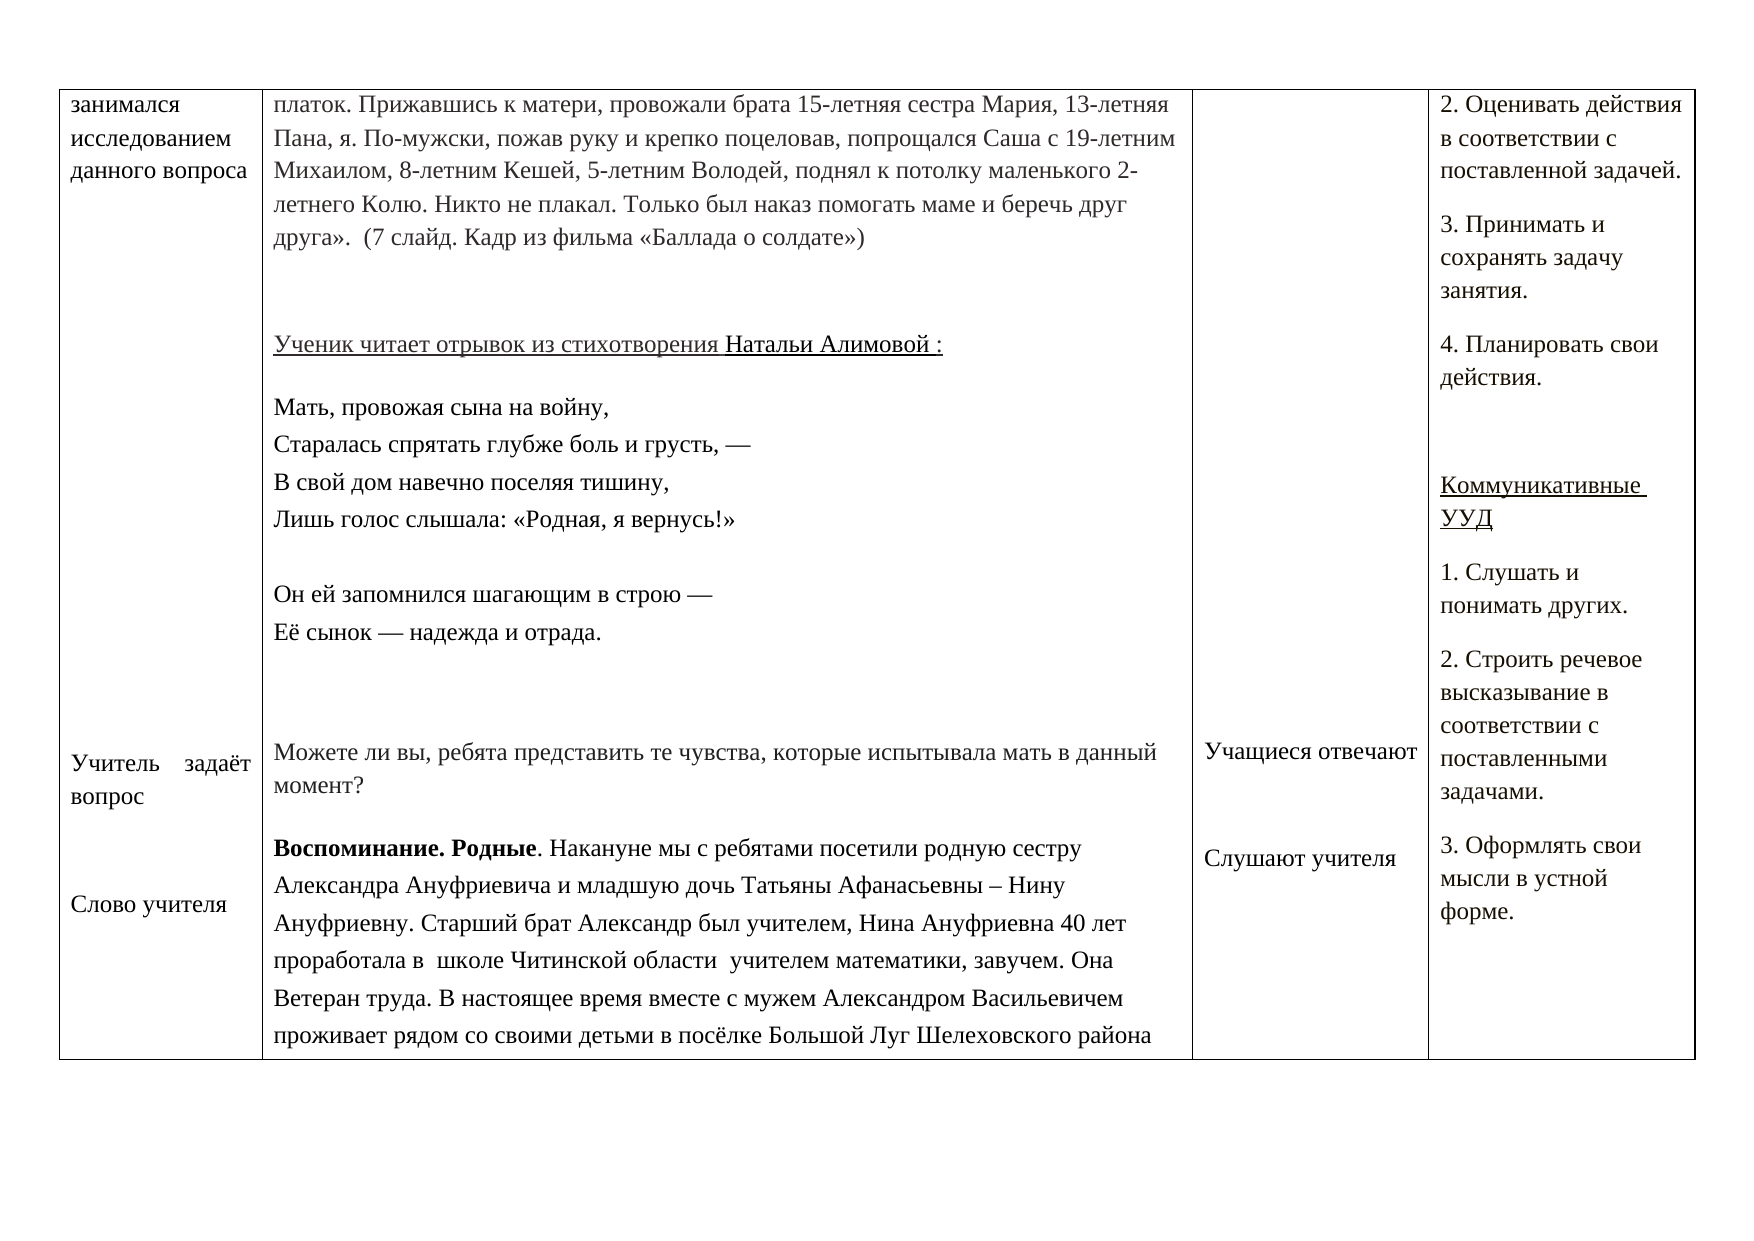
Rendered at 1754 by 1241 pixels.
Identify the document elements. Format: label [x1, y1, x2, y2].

table_cell [263, 90, 1192, 1059]
table_cell [1429, 90, 1694, 1059]
table_cell [1193, 90, 1428, 1059]
table_cell [60, 90, 262, 1059]
